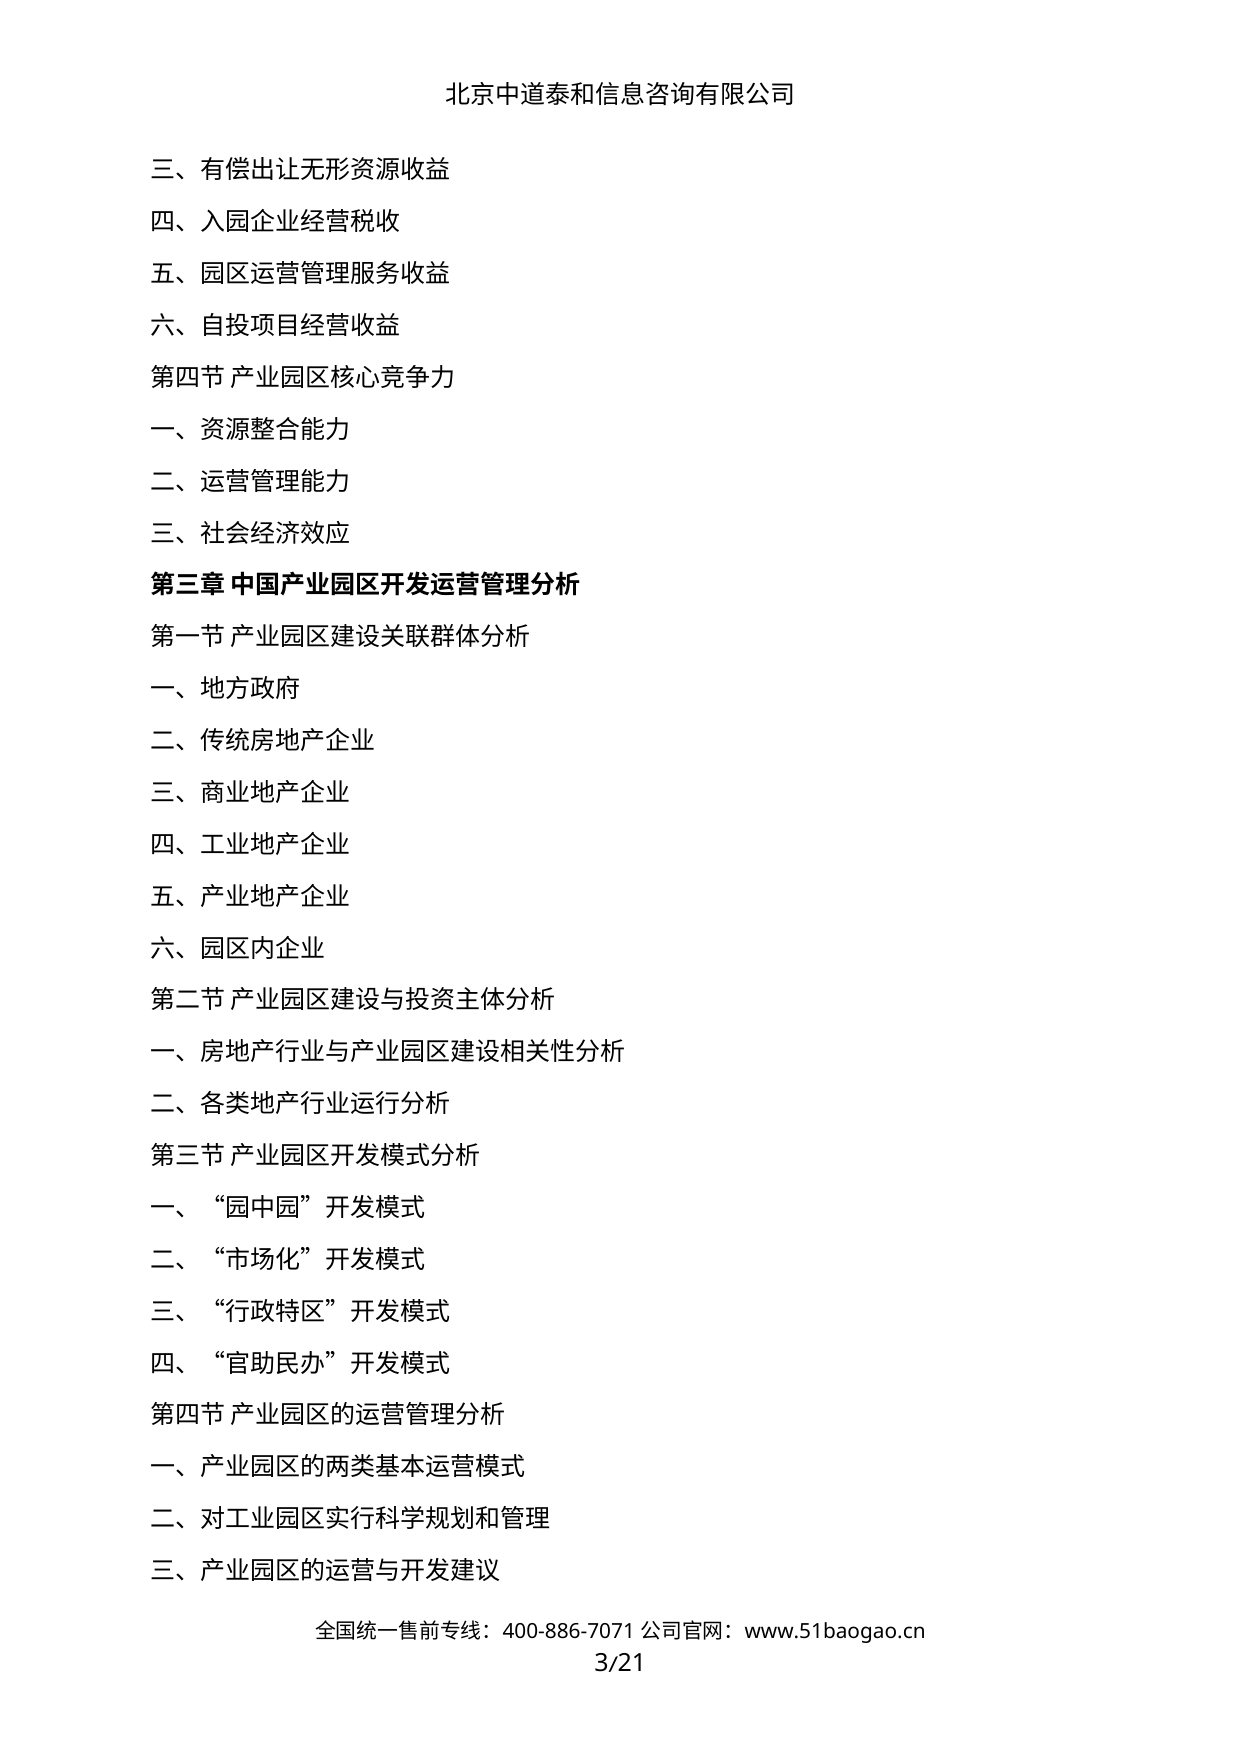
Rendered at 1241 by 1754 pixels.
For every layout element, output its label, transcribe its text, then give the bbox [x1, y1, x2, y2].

text 五、园区运营管理服务收益 [150, 254, 1090, 290]
text 四、“官助民办”开发模式 [150, 1343, 1090, 1379]
text 二、“市场化”开发模式 [150, 1239, 1090, 1276]
text 四、工业地产企业 [150, 824, 1090, 861]
text 五、产业地产企业 [150, 876, 1090, 912]
text 一、“园中园”开发模式 [150, 1187, 1090, 1224]
text 第四节 产业园区的运营管理分析 [150, 1395, 1090, 1431]
text 第三节 产业园区开发模式分析 [150, 1136, 1090, 1172]
text 六、自投项目经营收益 [150, 306, 1090, 342]
text 二、对工业园区实行科学规划和管理 [150, 1499, 1090, 1535]
text 三、商业地产企业 [150, 772, 1090, 809]
text 三、产业园区的运营与开发建议 [150, 1551, 1090, 1587]
text 第三章 中国产业园区开发运营管理分析 [150, 565, 1090, 601]
text 二、各类地产行业运行分析 [150, 1084, 1090, 1120]
text 第一节 产业园区建设关联群体分析 [150, 617, 1090, 653]
text 第二节 产业园区建设与投资主体分析 [150, 980, 1090, 1016]
text 三、“行政特区”开发模式 [150, 1291, 1090, 1327]
text 一、房地产行业与产业园区建设相关性分析 [150, 1032, 1090, 1068]
text 三、社会经济效应 [150, 513, 1090, 549]
text 一、地方政府 [150, 669, 1090, 705]
text 二、传统房地产企业 [150, 721, 1090, 757]
text 一、资源整合能力 [150, 409, 1090, 446]
text 二、运营管理能力 [150, 461, 1090, 497]
text 第四节 产业园区核心竞争力 [150, 357, 1090, 394]
text 一、产业园区的两类基本运营模式 [150, 1447, 1090, 1483]
text 六、园区内企业 [150, 928, 1090, 964]
text 三、有偿出让无形资源收益 [150, 150, 1090, 186]
text 四、入园企业经营税收 [150, 202, 1090, 238]
